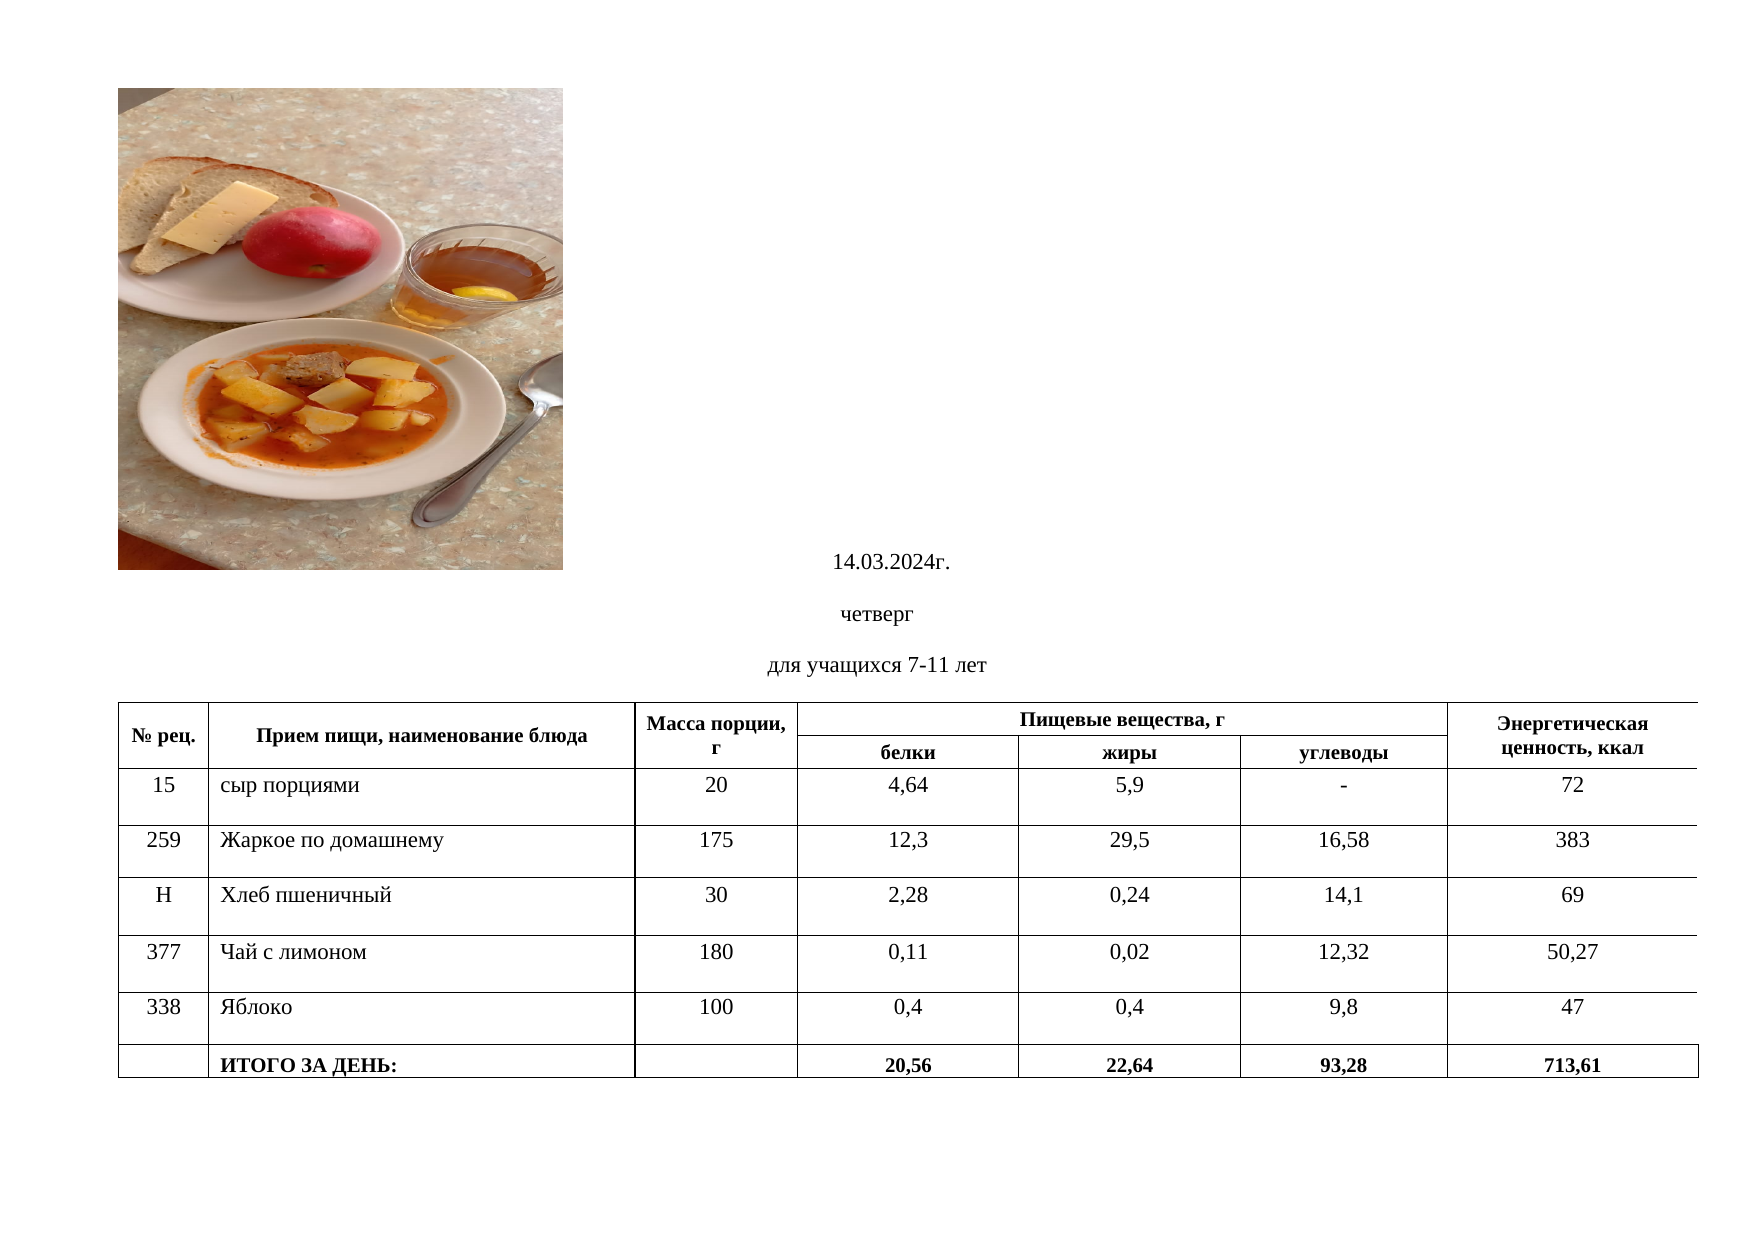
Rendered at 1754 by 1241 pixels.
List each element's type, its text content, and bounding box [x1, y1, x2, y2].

table_cell 93,28 [1241, 1045, 1447, 1077]
table_cell [636, 1045, 797, 1077]
table_cell 14,1 [1241, 878, 1447, 934]
table_cell 20,56 [798, 1045, 1018, 1077]
table_cell 0,11 [798, 936, 1018, 992]
table_cell 12,32 [1241, 936, 1447, 992]
table_cell - [1241, 769, 1447, 825]
table_cell 0,02 [1019, 936, 1240, 992]
table_cell белки [798, 736, 1018, 767]
table_cell 69 [1448, 877, 1698, 934]
table_cell 16,58 [1241, 826, 1447, 877]
text для учащихся 7-11 лет [118, 651, 1636, 677]
table_cell 9,8 [1241, 993, 1447, 1044]
table_header № рец. [119, 703, 208, 767]
table_cell 0,4 [798, 993, 1018, 1044]
table_header Масса порции, г [636, 703, 797, 767]
picture [118, 88, 563, 570]
table_cell 30 [636, 878, 797, 934]
table_cell 15 [119, 769, 208, 825]
table_cell [119, 1045, 208, 1077]
table_cell 338 [119, 993, 208, 1044]
table_cell 175 [636, 826, 797, 877]
table_cell Чай с лимоном [209, 936, 634, 992]
table_cell 377 [119, 936, 208, 992]
table_cell 47 [1448, 992, 1698, 1044]
text четверг [118, 600, 1636, 626]
table_cell 100 [636, 993, 797, 1044]
table_cell Жаркое по домашнему [209, 826, 634, 877]
table_cell Хлеб пшеничный [209, 878, 634, 934]
table_header Пищевые вещества, г [798, 703, 1447, 735]
table_cell сыр порциями [209, 769, 634, 825]
table_cell 5,9 [1019, 769, 1240, 825]
table_cell 0,24 [1019, 878, 1240, 934]
table_header Энергетическая ценность, ккал [1448, 703, 1698, 767]
table_cell жиры [1019, 736, 1240, 767]
table_cell углеводы [1241, 736, 1447, 767]
table_cell 12,3 [798, 826, 1018, 877]
table_cell 180 [636, 936, 797, 992]
table_cell 22,64 [1019, 1045, 1240, 1077]
table_cell Яблоко [209, 993, 634, 1044]
table_header Прием пищи, наименование блюда [209, 703, 634, 767]
table_cell 383 [1448, 825, 1698, 877]
table_cell 0,4 [1019, 993, 1240, 1044]
table_cell 20 [636, 769, 797, 825]
table_cell 4,64 [798, 769, 1018, 825]
table_cell 2,28 [798, 878, 1018, 934]
table_cell 713,61 [1448, 1045, 1698, 1077]
table_cell ИТОГО ЗА ДЕНЬ: [209, 1045, 634, 1077]
table_cell 29,5 [1019, 826, 1240, 877]
table_cell 50,27 [1448, 935, 1698, 992]
table_cell Н [119, 878, 208, 934]
table_cell 72 [1448, 768, 1698, 825]
table_cell 259 [119, 826, 208, 877]
